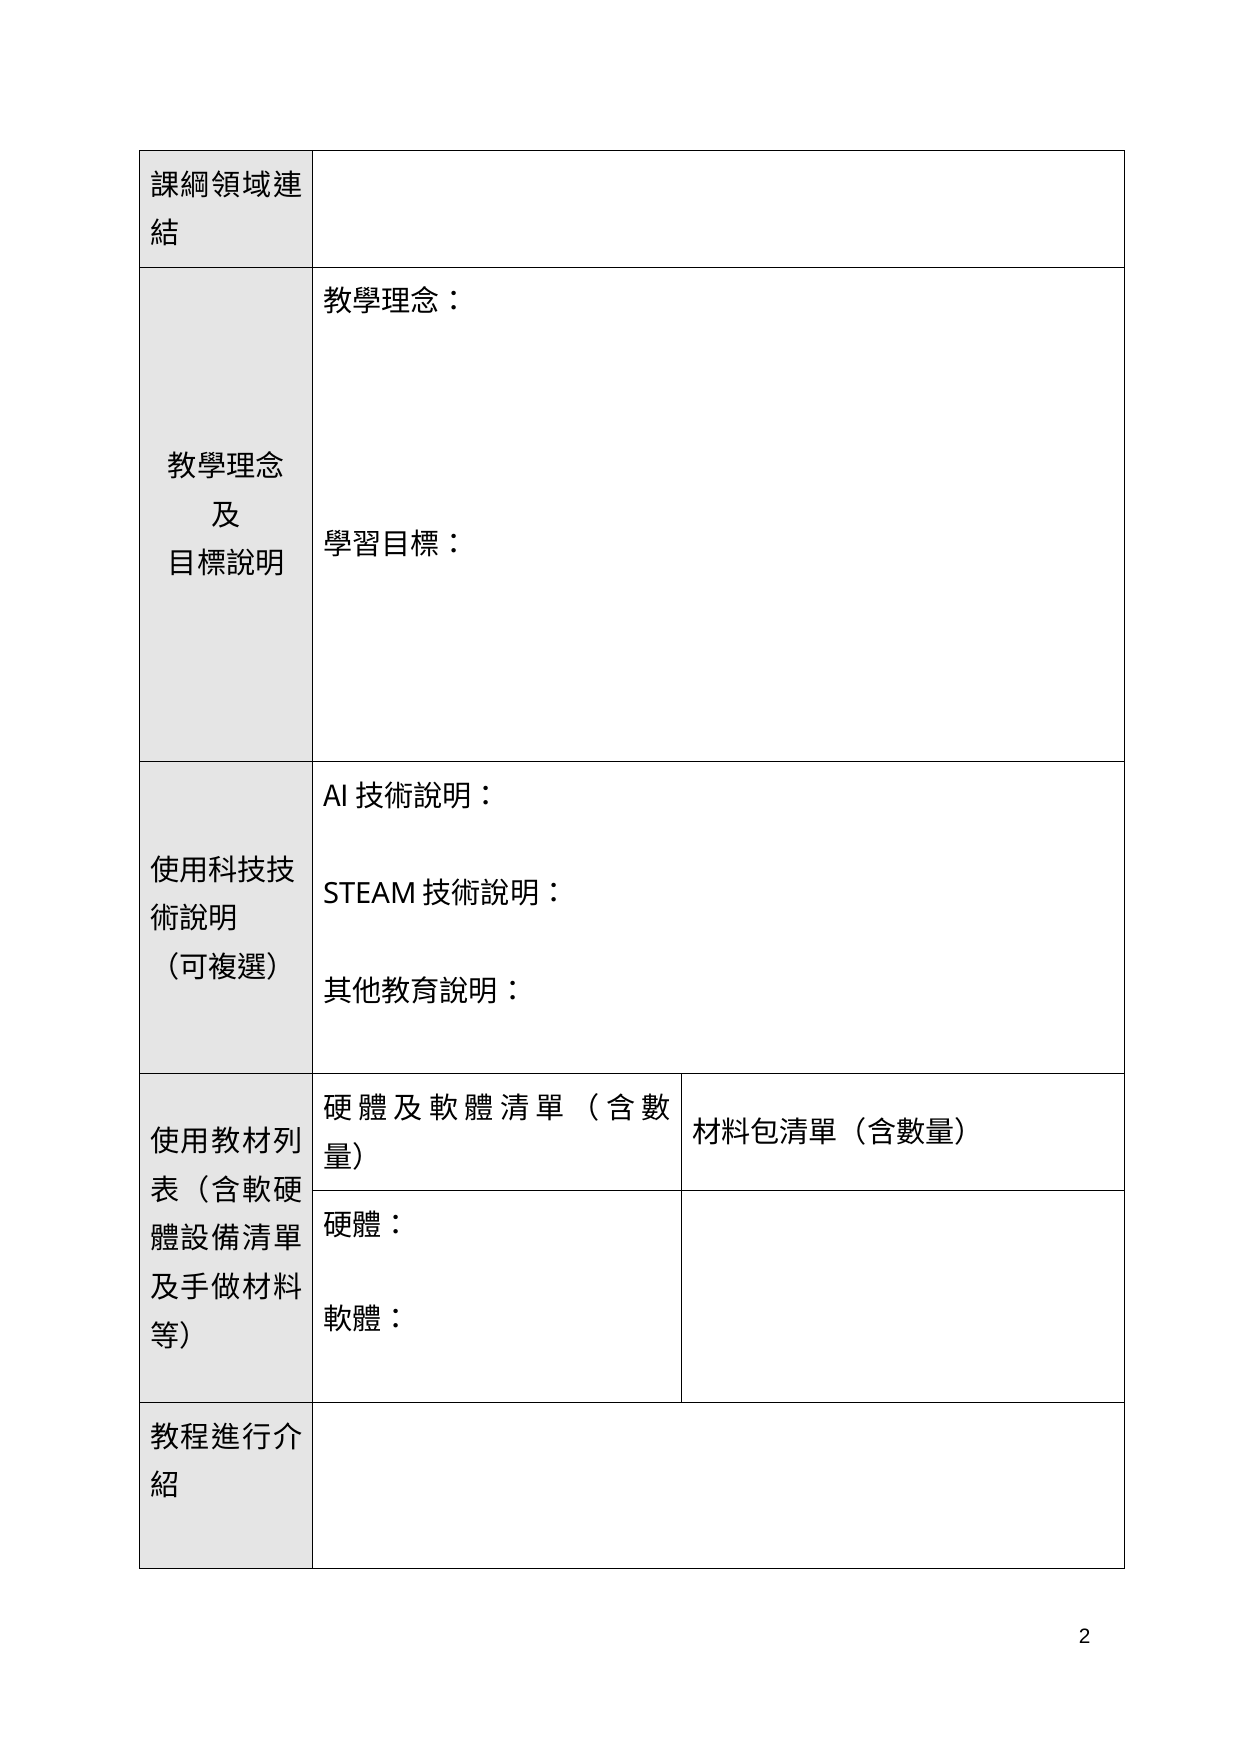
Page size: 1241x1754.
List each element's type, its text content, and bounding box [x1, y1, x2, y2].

table_cell 硬體： 軟體： [313, 1191, 681, 1402]
table_cell [313, 151, 1124, 267]
table_cell [682, 1191, 1124, 1402]
table_cell 硬體及軟體清單（含數量） [313, 1074, 681, 1190]
table_cell 教程進行介紹 [140, 1403, 312, 1568]
table_cell 材料包清單（含數量） [682, 1074, 1124, 1190]
table_cell 教學理念 及 目標說明 [140, 268, 312, 761]
table_cell 教學理念： 學習目標： [313, 268, 1124, 761]
table_cell AI技術說明： STEAM技術說明： 其他教育說明： [313, 762, 1124, 1073]
table_cell [313, 1403, 1124, 1568]
table_cell 課綱領域連結 [140, 151, 312, 267]
table_cell 使用科技技術說明 （可複選） [140, 762, 312, 1073]
table_cell 使用教材列表（含軟硬體設備清單及手做材料等） [140, 1074, 312, 1402]
